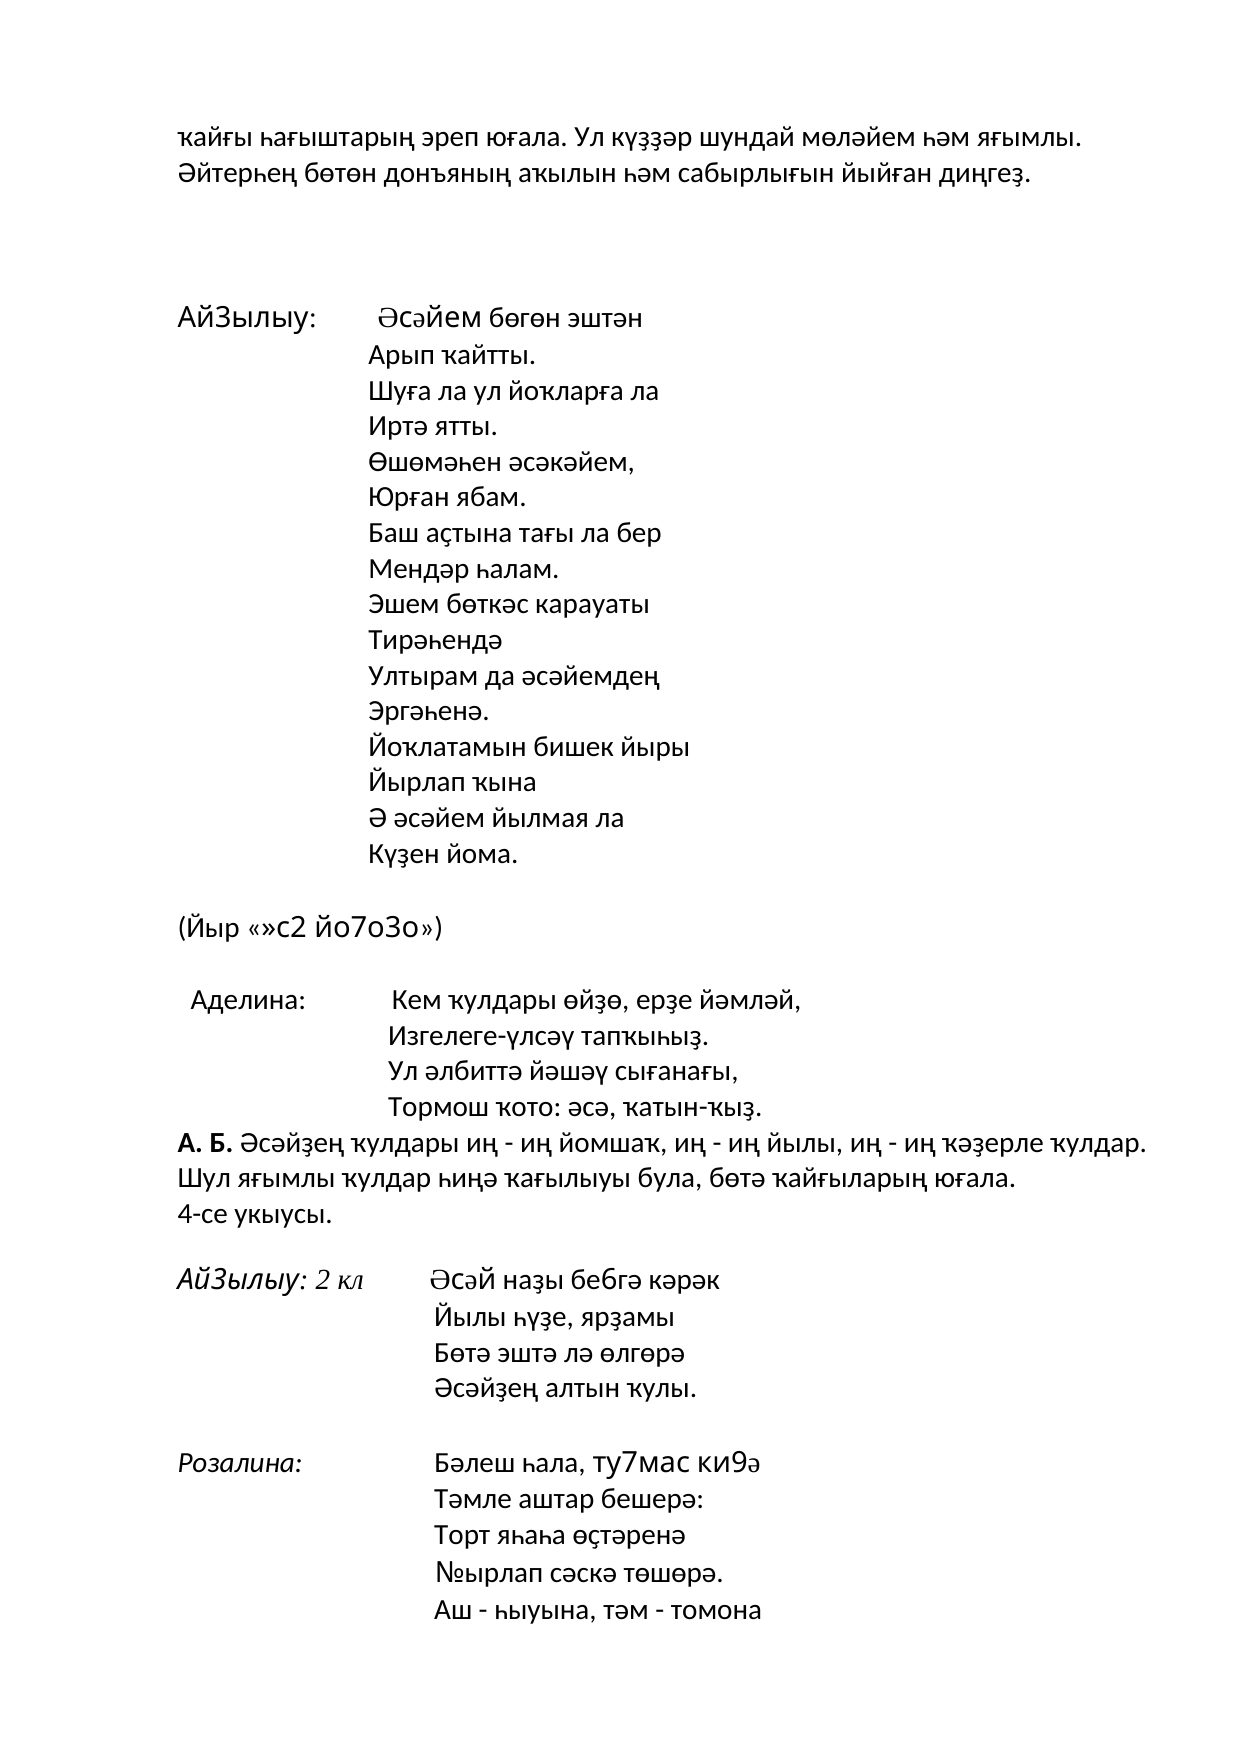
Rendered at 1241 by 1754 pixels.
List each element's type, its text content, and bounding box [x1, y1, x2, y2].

text Йылы һүҙе, ярҙамы [177, 1298, 1152, 1334]
text Эшем бөткәс карауаты [177, 585, 1152, 621]
text Арып ҡайтты. [177, 336, 1152, 372]
text Йырлап ҡына [177, 763, 1152, 799]
text Баш аҫтына тағы ла бер [177, 514, 1152, 550]
text №ырлап сәскә төшөрә. [177, 1552, 1152, 1591]
text 4-се укыусы. [177, 1195, 1152, 1231]
text Бөтә эштә лә өлгөрә [177, 1334, 1152, 1369]
text Юрған ябам. [177, 478, 1152, 514]
text Эргәһенә. [177, 692, 1152, 728]
text Ай3ылыу: 2 кл Әсәй наҙы бе6гә кәрәк [177, 1259, 1152, 1298]
text Тәмле аштар бешерә: [177, 1481, 1152, 1516]
text Тормош ҡото: әсә, ҡатын-ҡыҙ. [177, 1088, 1152, 1124]
text Ай3ылыу: Әсәйем бөгөн эштән [177, 296, 1152, 336]
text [177, 118, 1152, 189]
text Әсәйҙең алтын ҡулы. [177, 1369, 1152, 1405]
text Торт яһаһа өҫтәренә [177, 1516, 1152, 1552]
text Изгелеге-үлсәү тапҡыһыҙ. [177, 1017, 1152, 1052]
text Йоҡлатамын бишек йыры [177, 728, 1152, 763]
text Розалина: Бәлеш һала, ту7мас ки9ә [177, 1441, 1152, 1481]
text Аделина: Кем ҡулдары өйҙө, ерҙе йәмләй, [177, 981, 1152, 1017]
text Ултырам да әсәйемдең [177, 657, 1152, 692]
text А. Б. Әсәйҙең ҡулдары иң - иң йомшаҡ, иң - иң йылы, иң - иң ҡәҙерле ҡулдар. Шул яғымлы ҡулдар һиңә ҡағылыуы була, бөтә ҡайғыларың юғала. [177, 1124, 1152, 1195]
text Мендәр һалам. [177, 550, 1152, 585]
text Аш - һыуына, тәм - томона [177, 1591, 1152, 1627]
text Өшөмәһен әсәкәйем, [177, 443, 1152, 478]
text (Йыр «»с2 йо7о3о») [177, 906, 1152, 946]
text Күҙен йома. [177, 835, 1152, 870]
text Тирәһендә [177, 621, 1152, 657]
text Ул әлбиттә йәшәү сығанағы, [177, 1052, 1152, 1088]
text Иртә ятты. [177, 407, 1152, 443]
text Шуға ла ул йоҡларға ла [177, 372, 1152, 407]
text Ә әсәйем йылмая ла [177, 799, 1152, 835]
